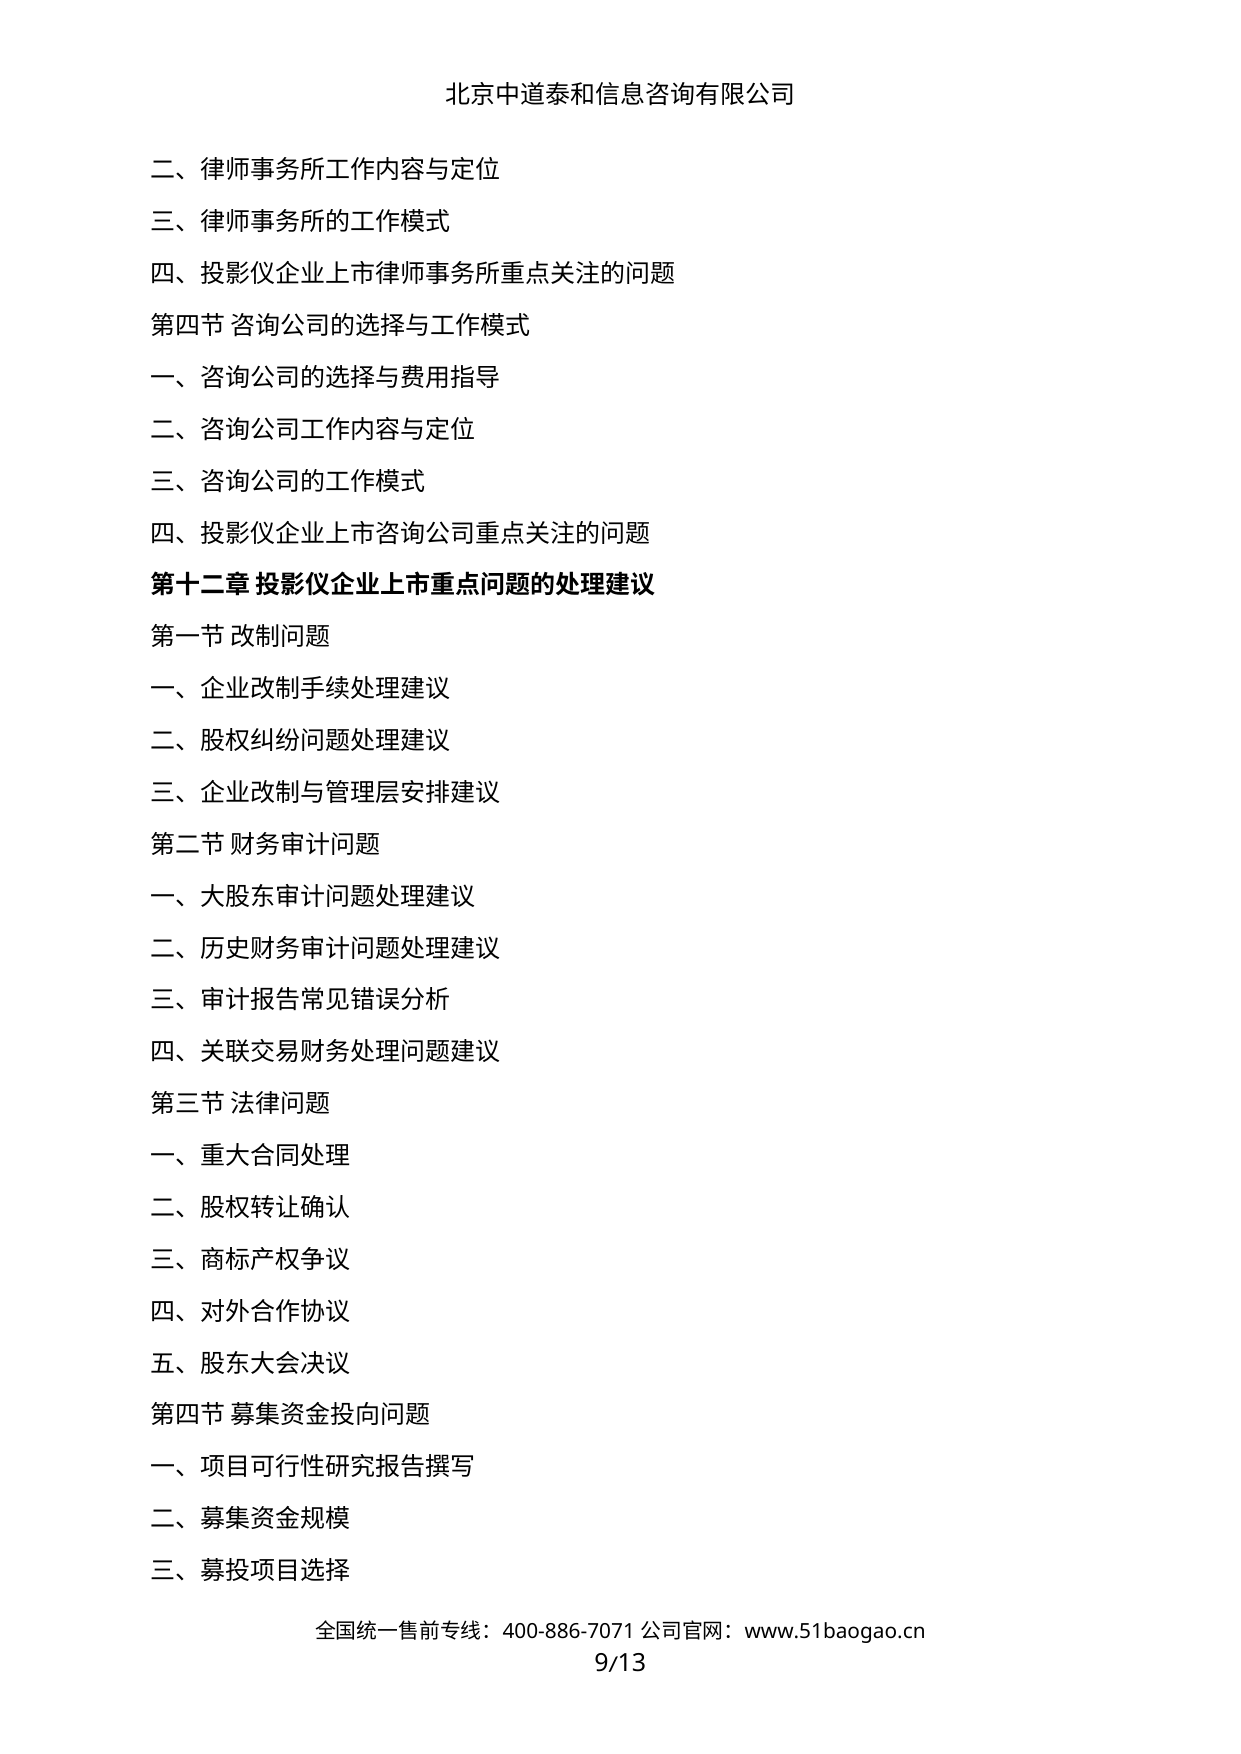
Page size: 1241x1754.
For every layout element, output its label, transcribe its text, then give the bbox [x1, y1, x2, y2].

text 第三节 法律问题 [150, 1084, 1090, 1120]
text 四、投影仪企业上市律师事务所重点关注的问题 [150, 254, 1090, 290]
text 四、关联交易财务处理问题建议 [150, 1032, 1090, 1068]
text 一、企业改制手续处理建议 [150, 669, 1090, 705]
text 一、大股东审计问题处理建议 [150, 876, 1090, 912]
text 第四节 咨询公司的选择与工作模式 [150, 306, 1090, 342]
text 三、律师事务所的工作模式 [150, 202, 1090, 238]
text 三、咨询公司的工作模式 [150, 461, 1090, 497]
text 二、募集资金规模 [150, 1499, 1090, 1535]
text 第一节 改制问题 [150, 617, 1090, 653]
text 三、企业改制与管理层安排建议 [150, 772, 1090, 809]
text 二、咨询公司工作内容与定位 [150, 409, 1090, 446]
text 五、股东大会决议 [150, 1343, 1090, 1379]
text 三、商标产权争议 [150, 1239, 1090, 1276]
text 二、律师事务所工作内容与定位 [150, 150, 1090, 186]
text 二、股权纠纷问题处理建议 [150, 721, 1090, 757]
text 一、咨询公司的选择与费用指导 [150, 357, 1090, 394]
text 二、历史财务审计问题处理建议 [150, 928, 1090, 964]
text 三、募投项目选择 [150, 1551, 1090, 1587]
text 四、投影仪企业上市咨询公司重点关注的问题 [150, 513, 1090, 549]
text 一、重大合同处理 [150, 1136, 1090, 1172]
text 一、项目可行性研究报告撰写 [150, 1447, 1090, 1483]
text 二、股权转让确认 [150, 1187, 1090, 1224]
text 第二节 财务审计问题 [150, 824, 1090, 861]
text 三、审计报告常见错误分析 [150, 980, 1090, 1016]
text 第四节 募集资金投向问题 [150, 1395, 1090, 1431]
text 第十二章 投影仪企业上市重点问题的处理建议 [150, 565, 1090, 601]
text 四、对外合作协议 [150, 1291, 1090, 1327]
